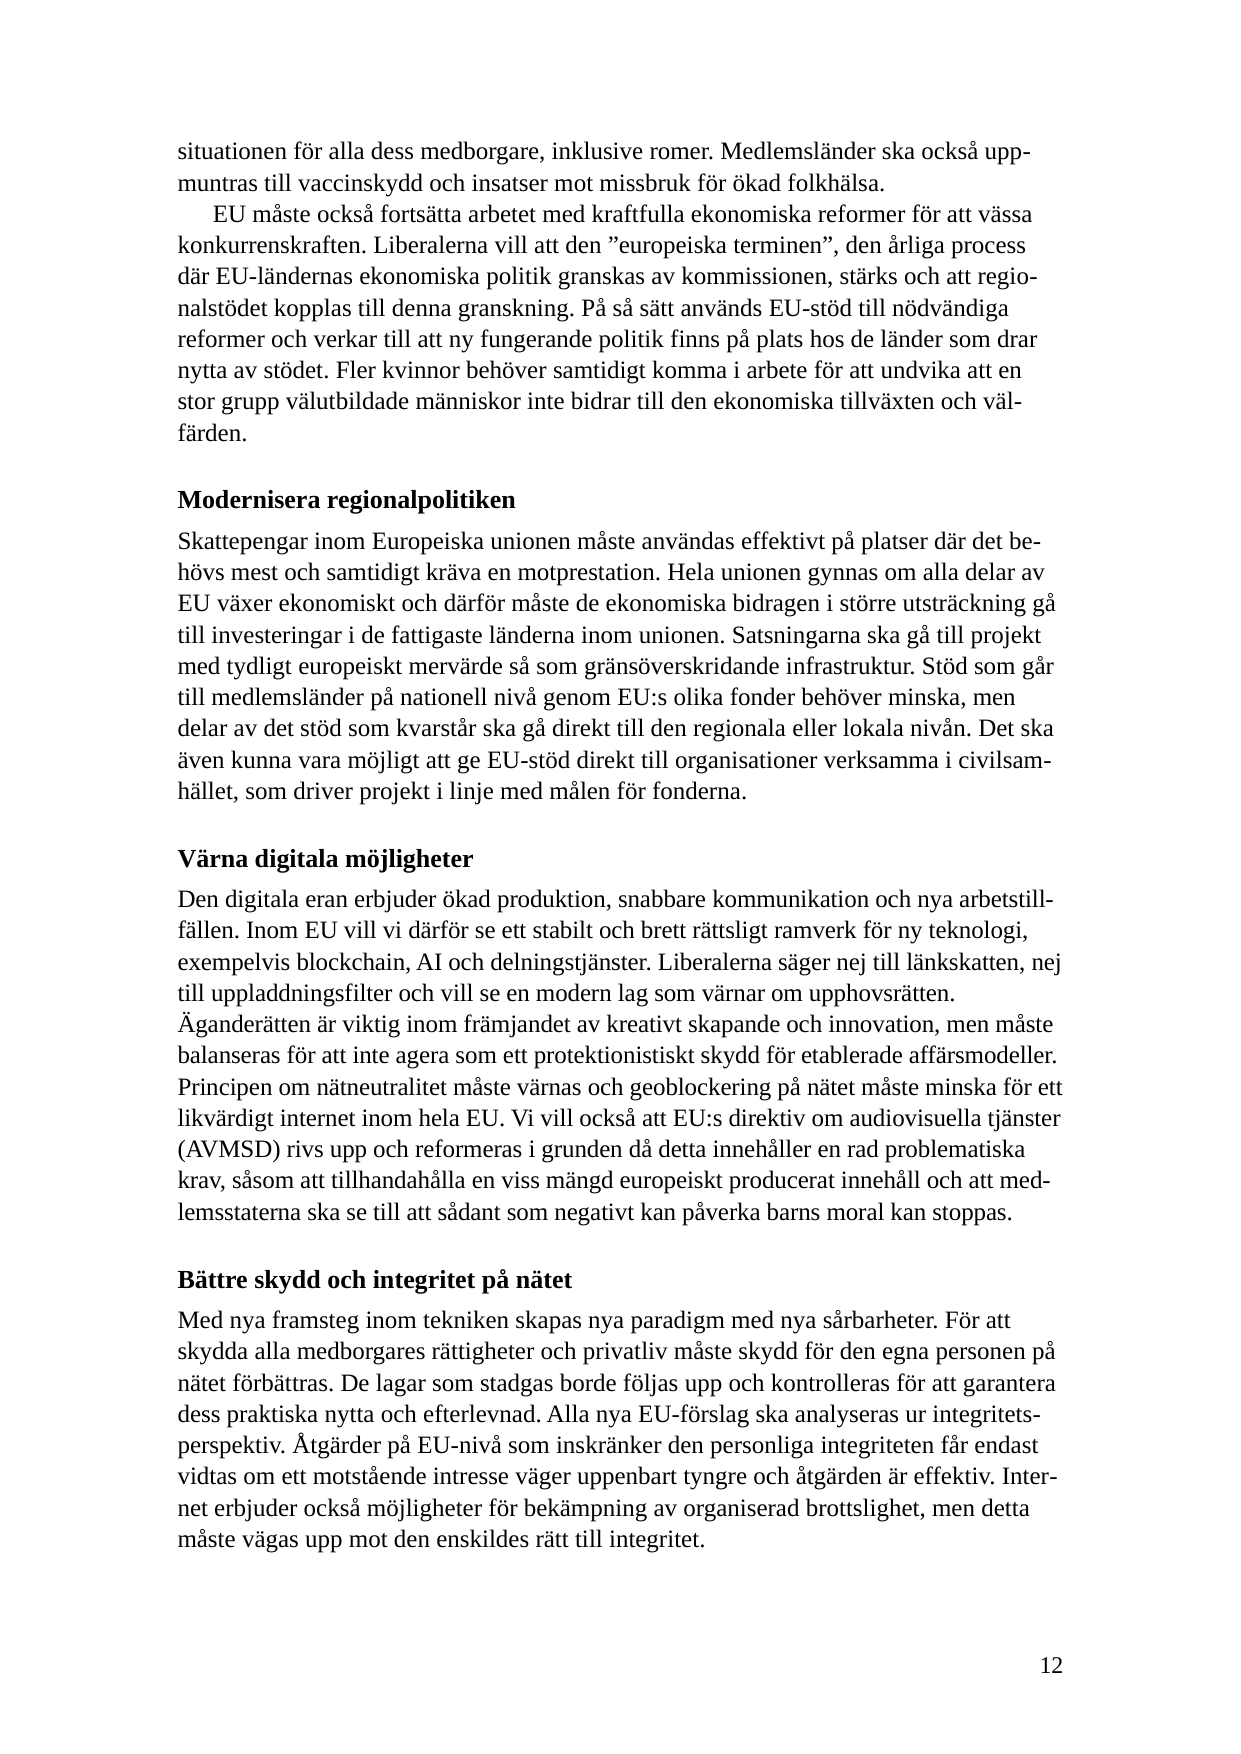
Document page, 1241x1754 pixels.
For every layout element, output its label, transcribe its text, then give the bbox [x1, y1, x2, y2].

text EU måste också fortsätta arbetet med kraftfulla ekonomiska reformer för att vässa konkurrenskraften. Liberalerna vill att den ”europeiska terminen”, den årliga process där EU-ländernas ekonomiska politik granskas av kommissionen, stärks och att regionalstödet kopplas till denna granskning. På så sätt används EU-stöd till nödvändiga reformer och verkar till att ny fungerande politik finns på plats hos de länder som drar nytta av stödet. Fler kvinnor behöver samtidigt komma i arbete för att undvika att en stor grupp välutbildade människor inte bidrar till den ekonomiska tillväxten och välfärden. [177, 196, 1063, 446]
subtitle Värna digitala möjligheter [177, 842, 1063, 873]
text Med nya framsteg inom tekniken skapas nya paradigm med nya sårbarheter. För att skydda alla medborgares rättigheter och privatliv måste skydd för den egna personen på nätet förbättras. De lagar som stadgas borde följas upp och kontrolleras för att garantera dess praktiska nytta och efterlevnad. Alla nya EU-förslag ska analyseras ur integritetsperspektiv. Åtgärder på EU-nivå som inskränker den personliga integriteten får endast vidtas om ett motstående intresse väger uppenbart tyngre och åtgärden är effektiv. Internet erbjuder också möjligheter för bekämpning av organiserad brottslighet, men detta måste vägas upp mot den enskildes rätt till integritet. [177, 1303, 1063, 1553]
subtitle Bättre skydd och integritet på nätet [177, 1263, 1063, 1294]
subtitle Modernisera regionalpolitiken [177, 484, 1063, 515]
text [177, 134, 1063, 196]
text Skattepengar inom Europeiska unionen måste användas effektivt på platser där det behövs mest och samtidigt kräva en motprestation. Hela unionen gynnas om alla delar av EU växer ekonomiskt och därför måste de ekonomiska bidragen i större utsträckning gå till investeringar i de fattigaste länderna inom unionen. Satsningarna ska gå till projekt med tydligt europeiskt mervärde så som gränsöverskridande infrastruktur. Stöd som går till medlemsländer på nationell nivå genom EU:s olika fonder behöver minska, men delar av det stöd som kvarstår ska gå direkt till den regionala eller lokala nivån. Det ska även kunna vara möjligt att ge EU-stöd direkt till organisationer verksamma i civilsamhället, som driver projekt i linje med målen för fonderna. [177, 523, 1063, 805]
text Den digitala eran erbjuder ökad produktion, snabbare kommunikation och nya arbetstillfällen. Inom EU vill vi därför se ett stabilt och brett rättsligt ramverk för ny teknologi, exempelvis blockchain, AI och delningstjänster. Liberalerna säger nej till länkskatten, nej till uppladdningsfilter och vill se en modern lag som värnar om upphovsrätten. Äganderätten är viktig inom främjandet av kreativt skapande och innovation, men måste balanseras för att inte agera som ett protektionistiskt skydd för etablerade affärsmodeller. Principen om nätneutralitet måste värnas och geoblockering på nätet måste minska för ett likvärdigt internet inom hela EU. Vi vill också att EU:s direktiv om audiovisuella tjänster (AVMSD) rivs upp och reformeras i grunden då detta innehåller en rad problematiska krav, såsom att tillhandahålla en viss mängd europeiskt producerat innehåll och att medlemsstaterna ska se till att sådant som negativt kan påverka barns moral kan stoppas. [177, 882, 1063, 1226]
